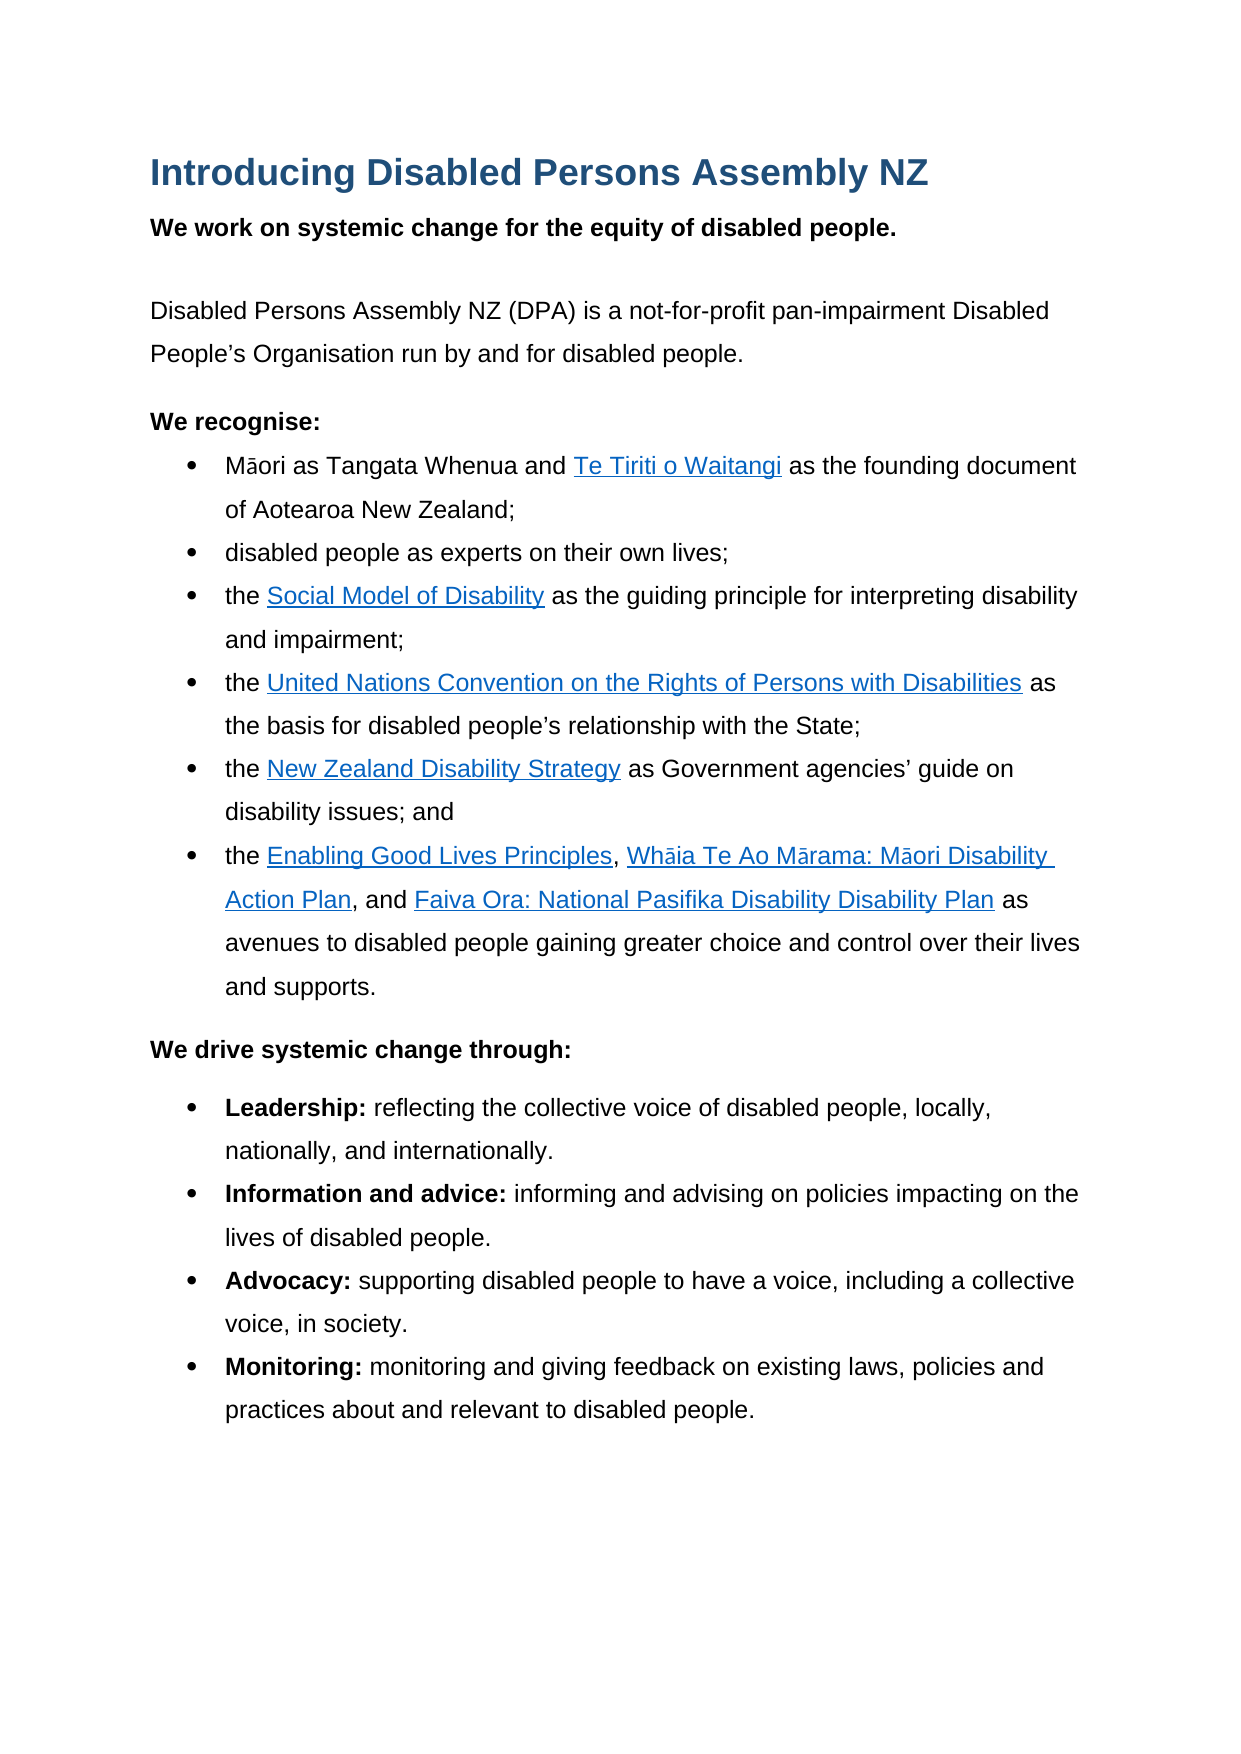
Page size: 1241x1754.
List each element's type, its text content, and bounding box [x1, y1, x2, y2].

text We work on systemic change for the equity of disabled people. [150, 213, 1090, 242]
list the Social Model of Disability as the guiding principle for interpreting disability and impairment; [187, 581, 1090, 653]
list Leadership: reflecting the collective voice of disabled people, locally, nationally, and internationally. [187, 1093, 1090, 1165]
list Monitoring: monitoring and giving feedback on existing laws, policies and practices about and relevant to disabled people. [187, 1352, 1090, 1424]
list the United Nations Convention on the Rights of Persons with Disabilities as the basis for disabled people’s relationship with the State; [187, 668, 1090, 740]
list the Enabling Good Lives Principles, Whāia Te Ao Mārama: Māori Disability Action Plan, and Faiva Ora: National Pasifika Disability Disability Plan as avenues to disabled people gaining greater choice and control over their lives and supports. [187, 840, 1090, 1000]
text Disabled Persons Assembly NZ (DPA) is a not-for-profit pan-impairment Disabled People’s Organisation run by and for disabled people. [150, 296, 1090, 368]
text We recognise: [150, 407, 1090, 436]
text Introducing Disabled Persons Assembly NZ [150, 150, 1090, 193]
list the New Zealand Disability Strategy as Government agencies’ guide on disability issues; and [187, 754, 1090, 826]
list Advocacy: supporting disabled people to have a voice, including a collective voice, in society. [187, 1266, 1090, 1338]
list Information and advice: informing and advising on policies impacting on the lives of disabled people. [187, 1179, 1090, 1251]
list disabled people as experts on their own lives; [187, 538, 1090, 567]
list Māori as Tangata Whenua and Te Tiriti o Waitangi as the founding document of Aotearoa New Zealand; [187, 450, 1090, 524]
text We drive systemic change through: [150, 1036, 1090, 1064]
